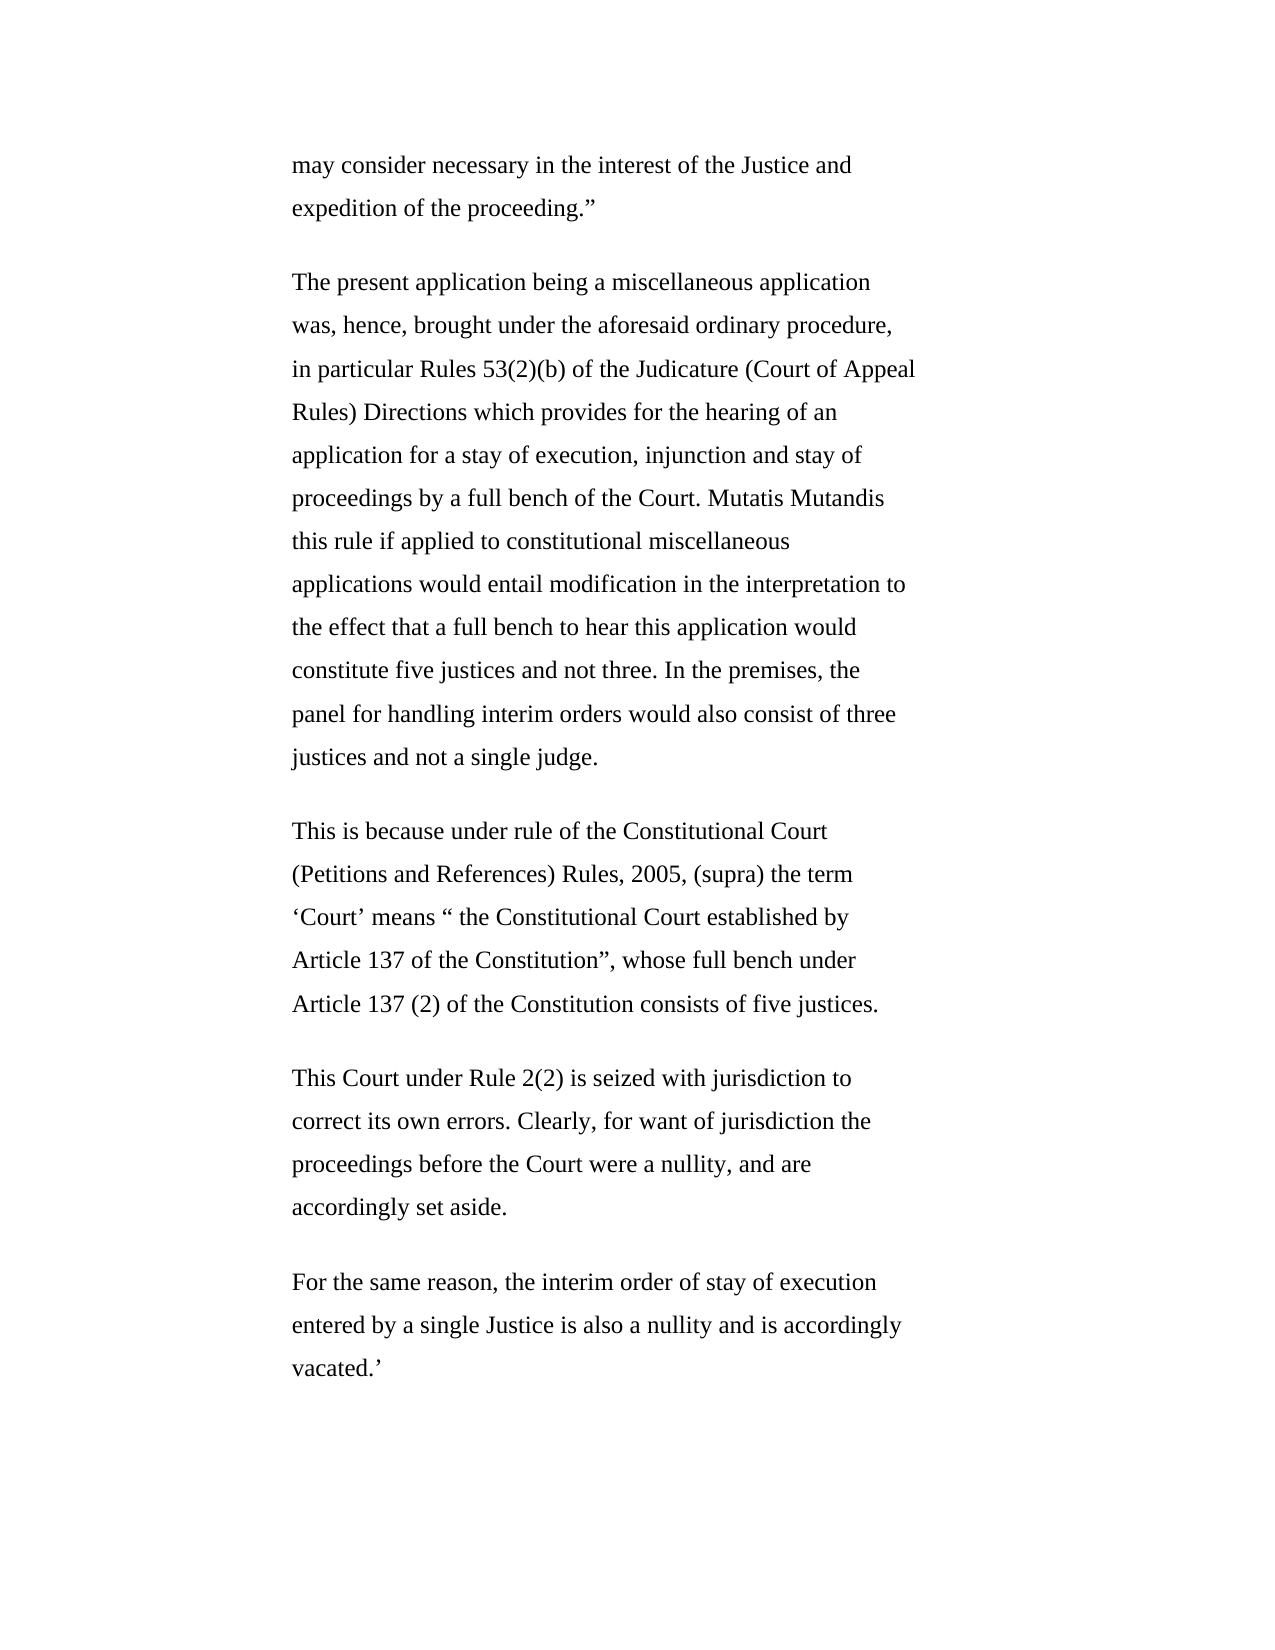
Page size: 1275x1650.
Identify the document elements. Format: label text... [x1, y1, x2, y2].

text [292, 150, 917, 222]
text For the same reason, the interim order of stay of execution entered by a single Justice is also a nullity and is accordingly vacated.’ [292, 1267, 917, 1382]
text This Court under Rule 2(2) is seized with jurisdiction to correct its own errors. Clearly, for want of jurisdiction the proceedings before the Court were a nullity, and are accordingly set aside. [292, 1063, 917, 1221]
text The present application being a miscellaneous application was, hence, brought under the aforesaid ordinary procedure, in particular Rules 53(2)(b) of the Judicature (Court of Appeal Rules) Directions which provides for the hearing of an application for a stay of execution, injunction and stay of proceedings by a full bench of the Court. Mutatis Mutandis this rule if applied to constitutional miscellaneous applications would entail modification in the interpretation to the effect that a full bench to hear this application would constitute five justices and not three. In the premises, the panel for handling interim orders would also consist of three justices and not a single judge. [292, 267, 917, 771]
text This is because under rule of the Constitutional Court (Petitions and References) Rules, 2005, (supra) the term ‘Court’ means “ the Constitutional Court established by Article 137 of the Constitution”, whose full bench under Article 137 (2) of the Constitution consists of five justices. [292, 816, 917, 1017]
